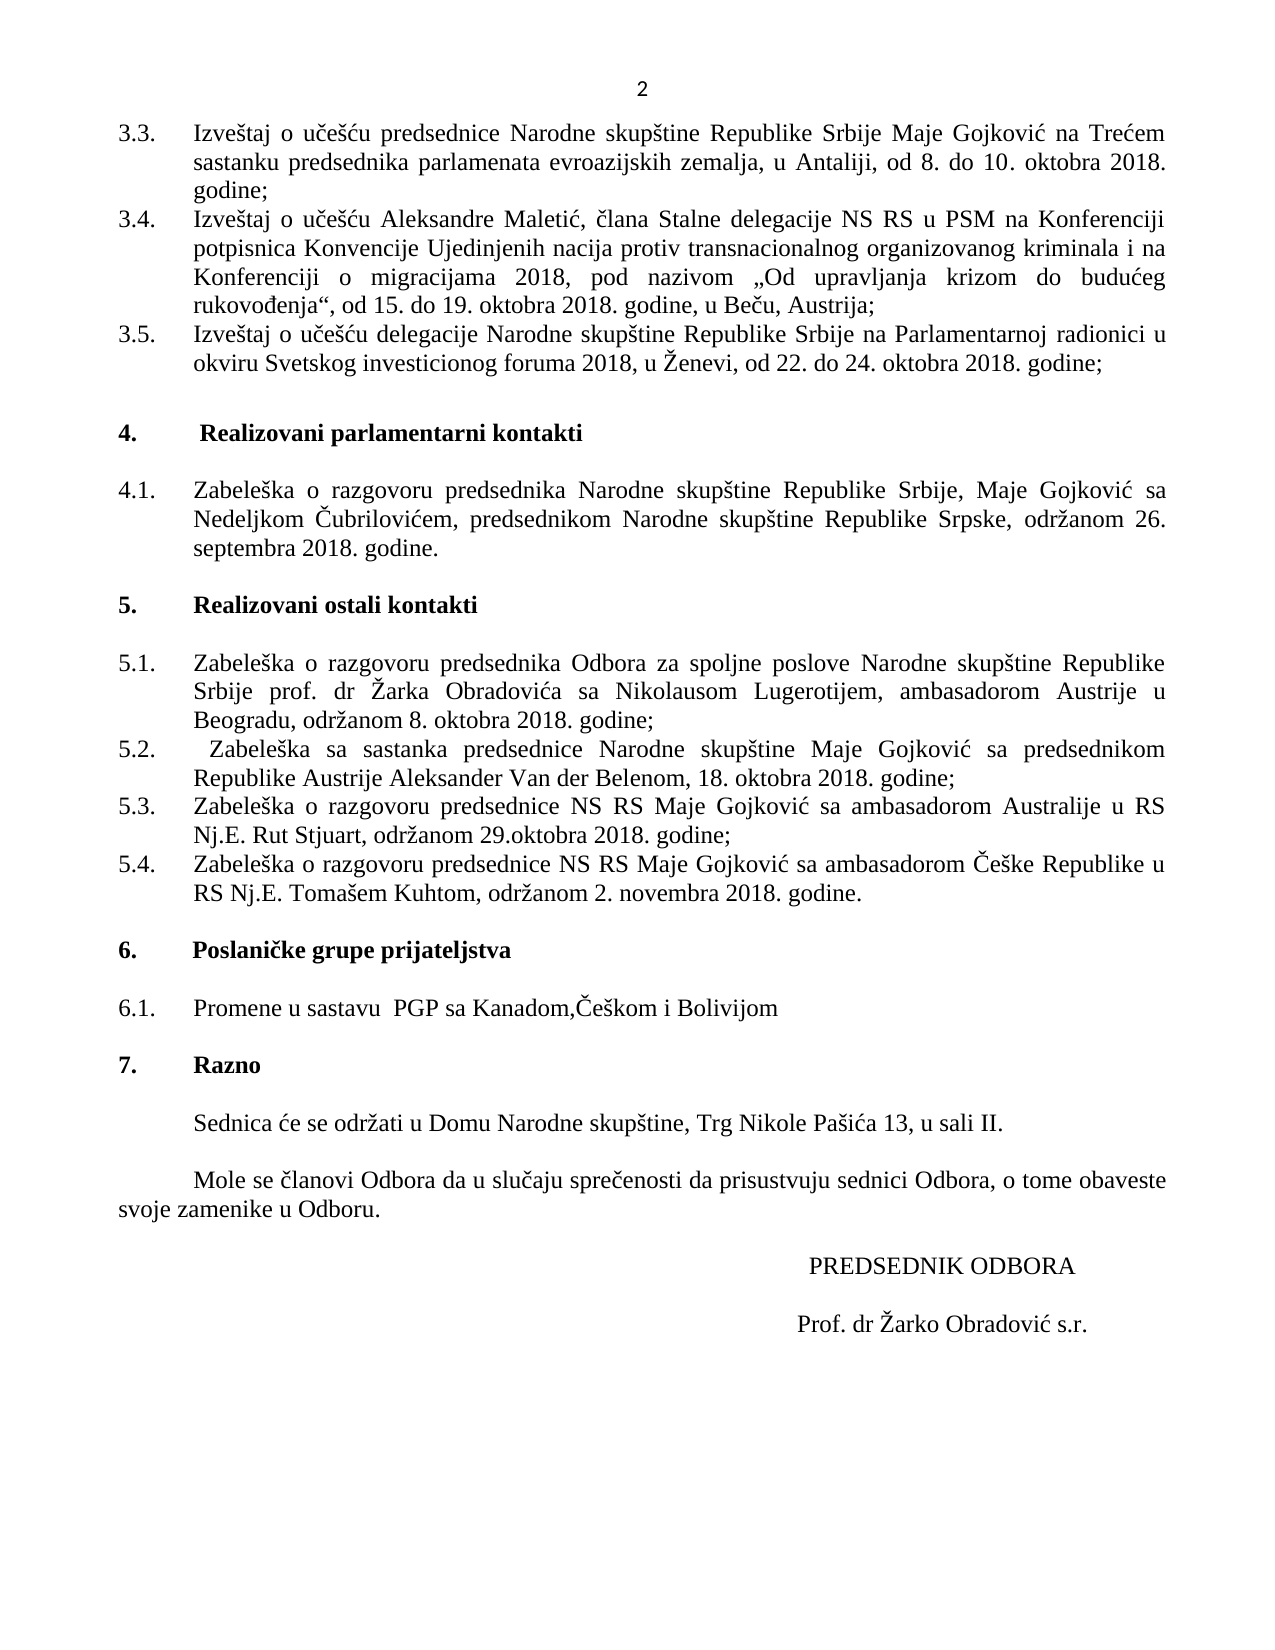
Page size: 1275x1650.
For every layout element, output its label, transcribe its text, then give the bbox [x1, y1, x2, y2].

list 3.5. Izveštaj o učešću delegacije Narodne skupštine Republike Srbije na Parlamentarnoj radionici u okviru Svetskog investicionog foruma 2018, u Ženevi, od 22. do 24. oktobra 2018. godine; [118, 319, 1166, 377]
text Mole se članovi Odbora da u slučaju sprečenosti da prisustvuju sednici Odbora, o tome obaveste svoje zamenike u Odboru. [118, 1165, 1169, 1223]
list 6. Poslaničke grupe prijateljstva [118, 935, 1166, 964]
list 5.4. Zabeleška o razgovoru predsednice NS RS Maje Gojković sa ambasadorom Češke Republike u RS Nj.E. Tomašem Kuhtom, održanom 2. novembra 2018. godine. [118, 849, 1166, 906]
list 5.2. Zabeleška sa sastanka predsednice Narodne skupštine Maje Gojković sa predsednikom Republike Austrije Aleksander Van der Belenom, 18. oktobra 2018. godine; [118, 734, 1166, 791]
text Sednica će se održati u Domu Narodne skupštine, Trg Nikole Pašića 13, u sali II. [118, 1108, 1168, 1136]
text Prof. dr Žarko Obradović s.r. [718, 1309, 1166, 1338]
text 3.3. Izveštaj o učešću predsednice Narodne skupštine Republike Srbije Maje Gojković na Trećem sastanku predsednika parlamenata evroazijskih zemalja, u Antaliji, od 8. do 10. oktobra 2018. godine; [118, 118, 1166, 204]
text 3.4. Izveštaj o učešću Aleksandre Maletić, člana Stalne delegacije NS RS u PSM na Konferenciji potpisnica Konvencije Ujedinjenih nacija protiv transnacionalnog organizovanog kriminala i na Konferenciji o migracijama 2018, pod nazivom „Od upravljanja krizom do budućeg rukovođenja“, od 15. do 19. oktobra 2018. godine, u Beču, Austrija; [118, 204, 1166, 319]
list 5.3. Zabeleška o razgovoru predsednice NS RS Maje Gojković sa ambasadorom Australije u RS Nj.E. Rut Stjuart, održanom 29.oktobra 2018. godine; [118, 791, 1166, 849]
list 6.1. Promene u sastavu PGP sa Kanadom,Češkom i Bolivijom [118, 993, 1166, 1021]
text PREDSEDNIK ODBORA [718, 1251, 1166, 1280]
list 5. Realizovani ostali kontakti [118, 590, 1166, 619]
list 7. Razno [118, 1050, 1166, 1079]
list 4. Realizovani parlamentarni kontakti [118, 418, 1166, 446]
list 5.1. Zabeleška o razgovoru predsednika Odbora za spoljne poslove Narodne skupštine Republike Srbije prof. dr Žarka Obradovića sa Nikolausom Lugerotijem, ambasadorom Austrije u Beogradu, održanom 8. oktobra 2018. godine; [118, 648, 1166, 734]
list 4.1. Zabeleška o razgovoru predsednika Narodne skupštine Republike Srbije, Maje Gojković sa Nedeljkom Čubrilovićem, predsednikom Narodne skupštine Republike Srpske, održanom 26. septembra 2018. godine. [118, 475, 1166, 561]
